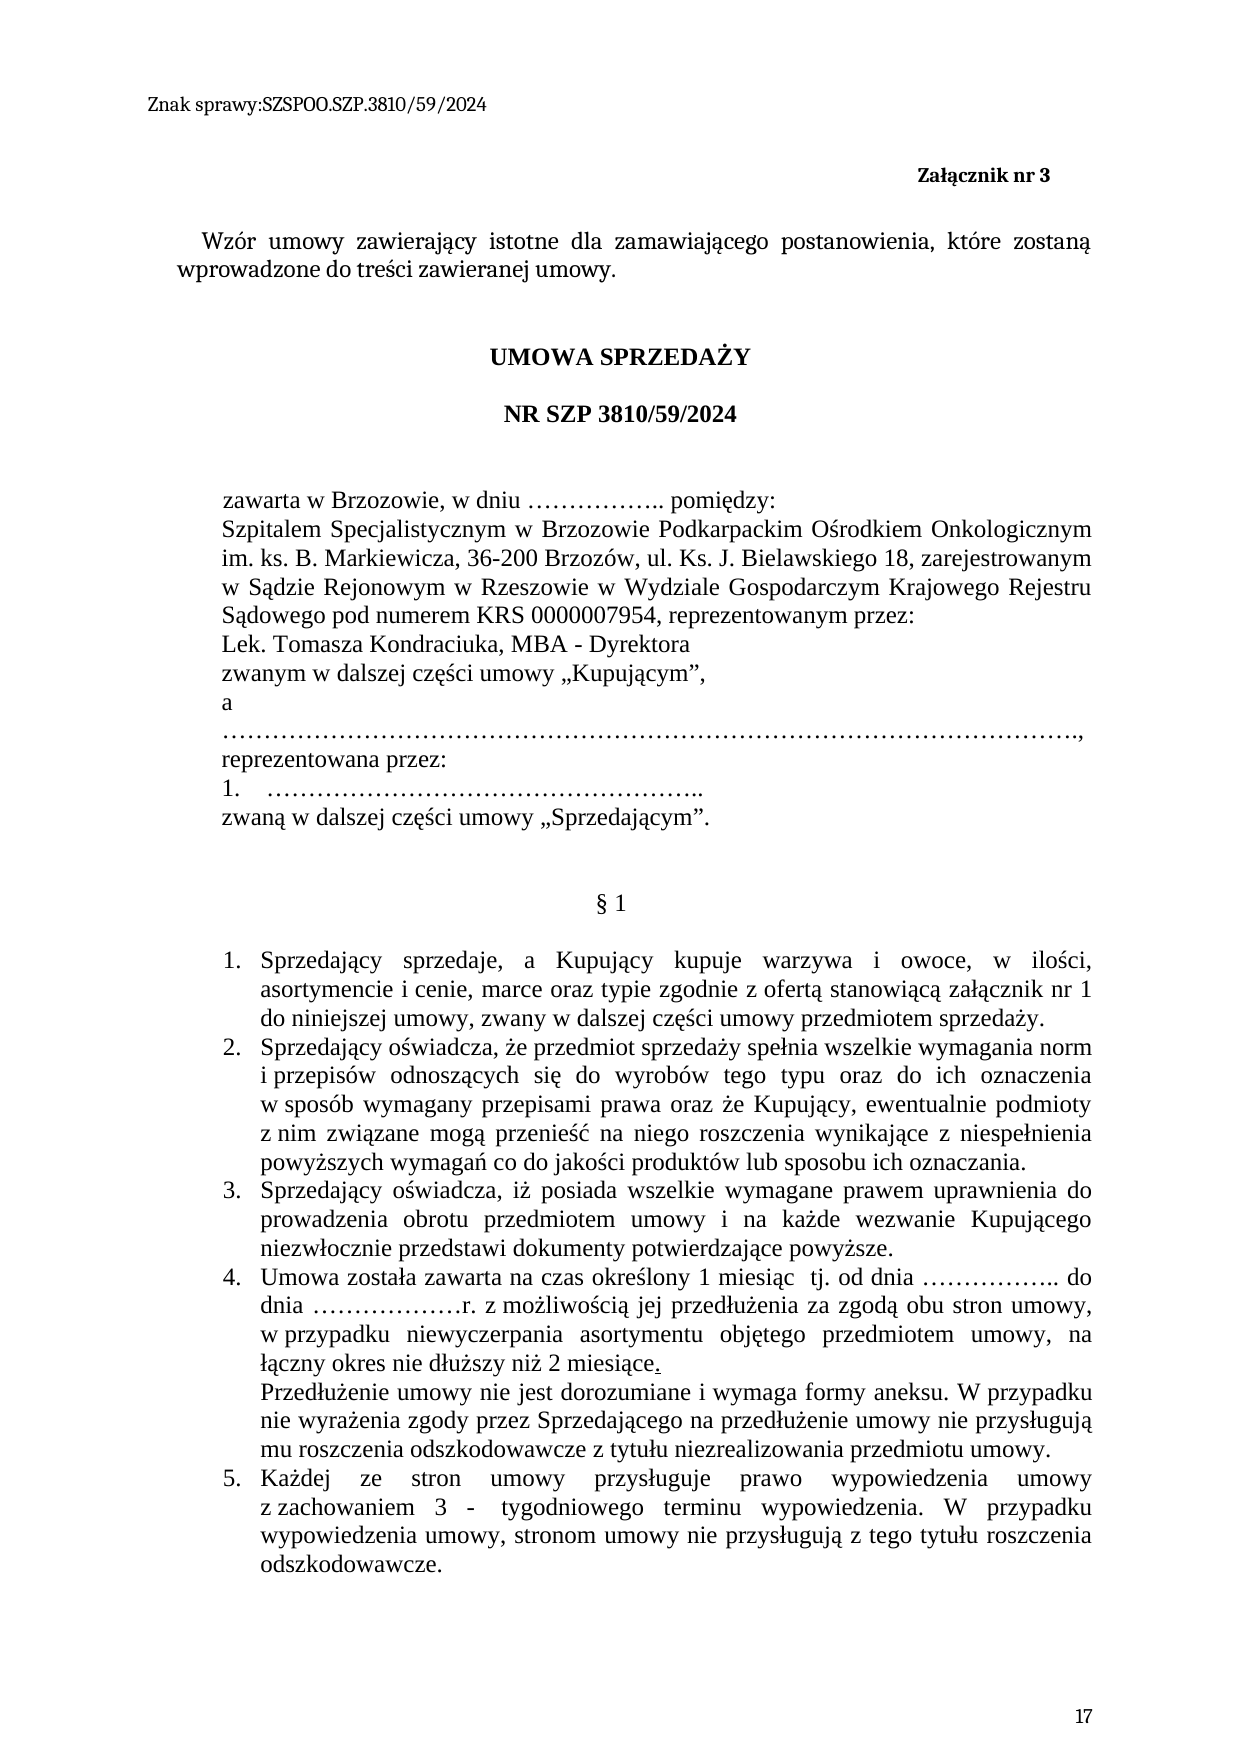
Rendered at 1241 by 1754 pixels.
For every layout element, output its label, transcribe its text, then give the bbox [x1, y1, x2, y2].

text NR SZP 3810/59/2024 [148, 399, 1093, 428]
text Wzór umowy zawierający istotne dla zamawiającego postanowienia, które zostaną wprowadzone do treści zawieranej umowy. [177, 227, 1093, 284]
list Umowa została zawarta na czas określony 1 miesiąc tj. od dnia …………….. do dnia ………………r. z możliwością jej przedłużenia za zgodą obu stron umowy, w przypadku niewyczerpania asortymentu objętego przedmiotem umowy, na łączny okres nie dłuższy niż 2 miesiące. [223, 1262, 1093, 1377]
list Sprzedający sprzedaje, a Kupujący kupuje warzywa i owoce, w ilości, asortymencie i cenie, marce oraz typie zgodnie z ofertą stanowiącą załącznik nr 1 do niniejszej umowy, zwany w dalszej części umowy przedmiotem sprzedaży. [223, 945, 1093, 1032]
text UMOWA SPRZEDAŻY [148, 342, 1093, 370]
text zawarta w Brzozowie, w dniu …………….. pomiędzy: [148, 485, 1093, 514]
text Przedłużenie umowy nie jest dorozumiane i wymaga formy aneksu. W przypadku nie wyrażenia zgody przez Sprzedającego na przedłużenie umowy nie przysługują mu roszczenia odszkodowawcze z tytułu niezrealizowania przedmiotu umowy. [260, 1377, 1093, 1463]
text zwanym w dalszej części umowy „Kupującym”, [221, 658, 1093, 687]
text Szpitalem Specjalistycznym w Brzozowie Podkarpackim Ośrodkiem Onkologicznym im. ks. B. Markiewicza, 36-200 Brzozów, ul. Ks. J. Bielawskiego 18, zarejestrowanym w Sądzie Rejonowym w Rzeszowie w Wydziale Gospodarczym Krajowego Rejestru Sądowego pod numerem KRS 0000007954, reprezentowanym przez: [221, 514, 1093, 629]
list Sprzedający oświadcza, iż posiada wszelkie wymagane prawem uprawnienia do prowadzenia obrotu przedmiotem umowy i na każde wezwanie Kupującego niezwłocznie przedstawi dokumenty potwierdzające powyższe. [223, 1175, 1093, 1262]
list Każdej ze stron umowy przysługuje prawo wypowiedzenia umowy z zachowaniem 3 - tygodniowego terminu wypowiedzenia. W przypadku wypowiedzenia umowy, stronom umowy nie przysługują z tego tytułu roszczenia odszkodowawcze. [223, 1463, 1093, 1578]
text a [221, 687, 1093, 715]
list …………………………………………….. [221, 773, 1093, 802]
text Załącznik nr 3 [148, 164, 1093, 188]
text Lek. Tomasza Kondraciuka, MBA - Dyrektora [221, 629, 1093, 658]
text § 1 [221, 888, 1093, 917]
text zwaną w dalszej części umowy „Sprzedającym”. [221, 802, 1093, 830]
list Sprzedający oświadcza, że przedmiot sprzedaży spełnia wszelkie wymagania norm i przepisów odnoszących się do wyrobów tego typu oraz do ich oznaczenia w sposób wymagany przepisami prawa oraz że Kupujący, ewentualnie podmioty z nim związane mogą przenieść na niego roszczenia wynikające z niespełnienia powyższych wymagań co do jakości produktów lub sposobu ich oznaczania. [223, 1032, 1093, 1175]
text …………………………………………………………………………………………., reprezentowana przez: [221, 715, 1093, 773]
